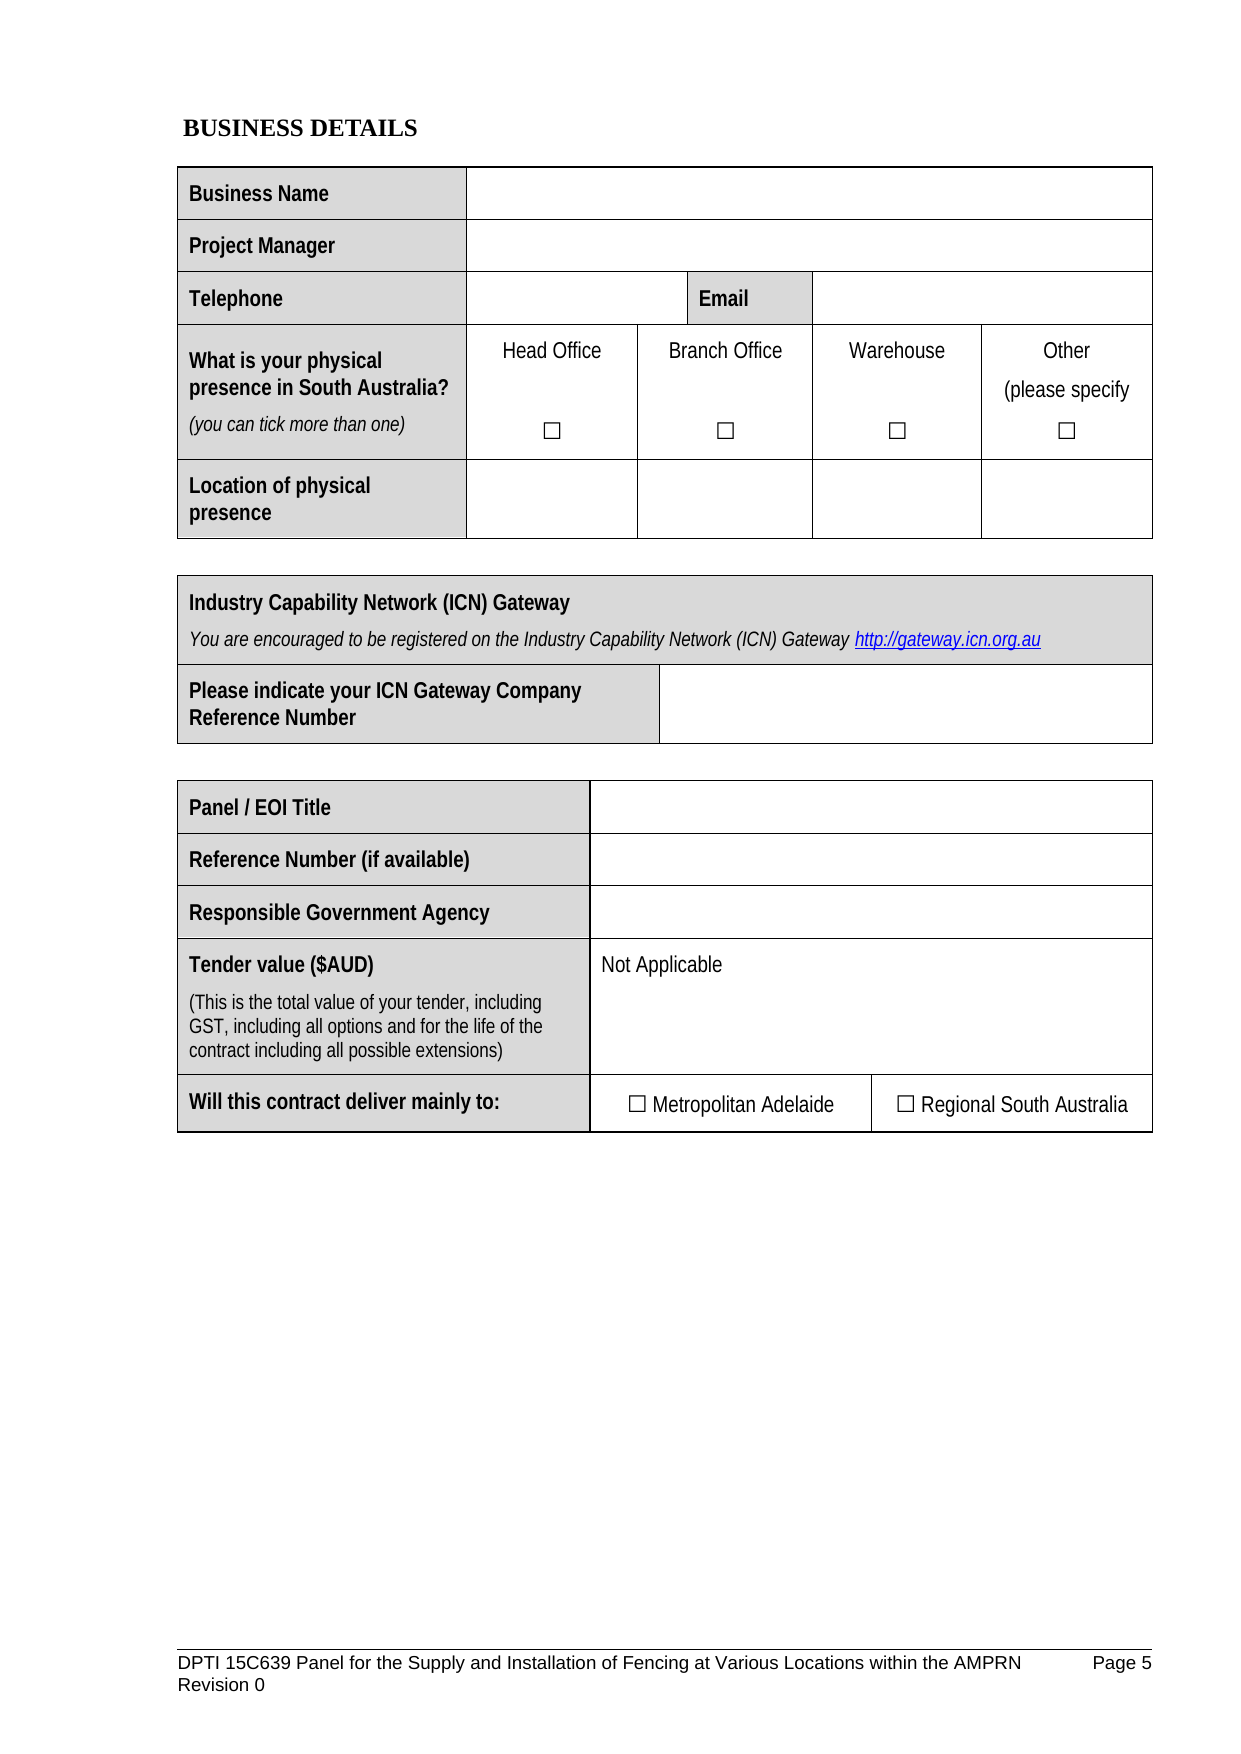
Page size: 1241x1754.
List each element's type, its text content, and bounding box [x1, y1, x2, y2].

table_cell Not Applicable [591, 939, 1152, 1074]
table_header [467, 168, 1152, 219]
table_cell Branch Office ☐ [638, 325, 812, 459]
table_cell [467, 460, 637, 537]
table_cell [813, 272, 1152, 324]
table_cell [591, 834, 1152, 885]
table_header Panel / EOI Title [178, 781, 589, 833]
subtitle business details [183, 113, 1152, 141]
table_cell What is your physical presence in South Australia? (you can tick more than one) [178, 325, 466, 459]
table_cell Other (please specify ☐ [982, 325, 1152, 459]
table_cell [591, 886, 1152, 937]
table_cell Will this contract deliver mainly to: [178, 1075, 589, 1131]
table_cell ☐ Regional South Australia [872, 1075, 1152, 1131]
table_cell [813, 460, 981, 537]
table_cell [467, 220, 1152, 271]
table_cell Telephone [178, 272, 466, 324]
table_cell ☐ Metropolitan Adelaide [591, 1075, 871, 1131]
table_cell [982, 460, 1152, 537]
table_header [591, 781, 1152, 833]
table_cell Responsible Government Agency [178, 886, 589, 937]
table_cell [467, 272, 687, 324]
table_cell Please indicate your ICN Gateway Company Reference Number [178, 665, 659, 743]
table_cell Email [688, 272, 812, 324]
table_cell [638, 460, 812, 537]
table_header Business Name [178, 168, 466, 219]
table_cell Location of physical presence [178, 460, 466, 537]
table_header Industry Capability Network (ICN) Gateway You are encouraged to be registered on the Industry Capability Network (ICN) Gateway http://gateway.icn.org.au [178, 576, 1152, 664]
table_cell Tender value ($AUD) (This is the total value of your tender, including GST, including all options and for the life of the contract including all possible extensions) [178, 939, 589, 1074]
table_cell [660, 665, 1152, 743]
table_cell Reference Number (if available) [178, 834, 589, 885]
table_cell Head Office ☐ [467, 325, 637, 459]
table_cell Warehouse ☐ [813, 325, 981, 459]
table_cell Project Manager [178, 220, 466, 271]
